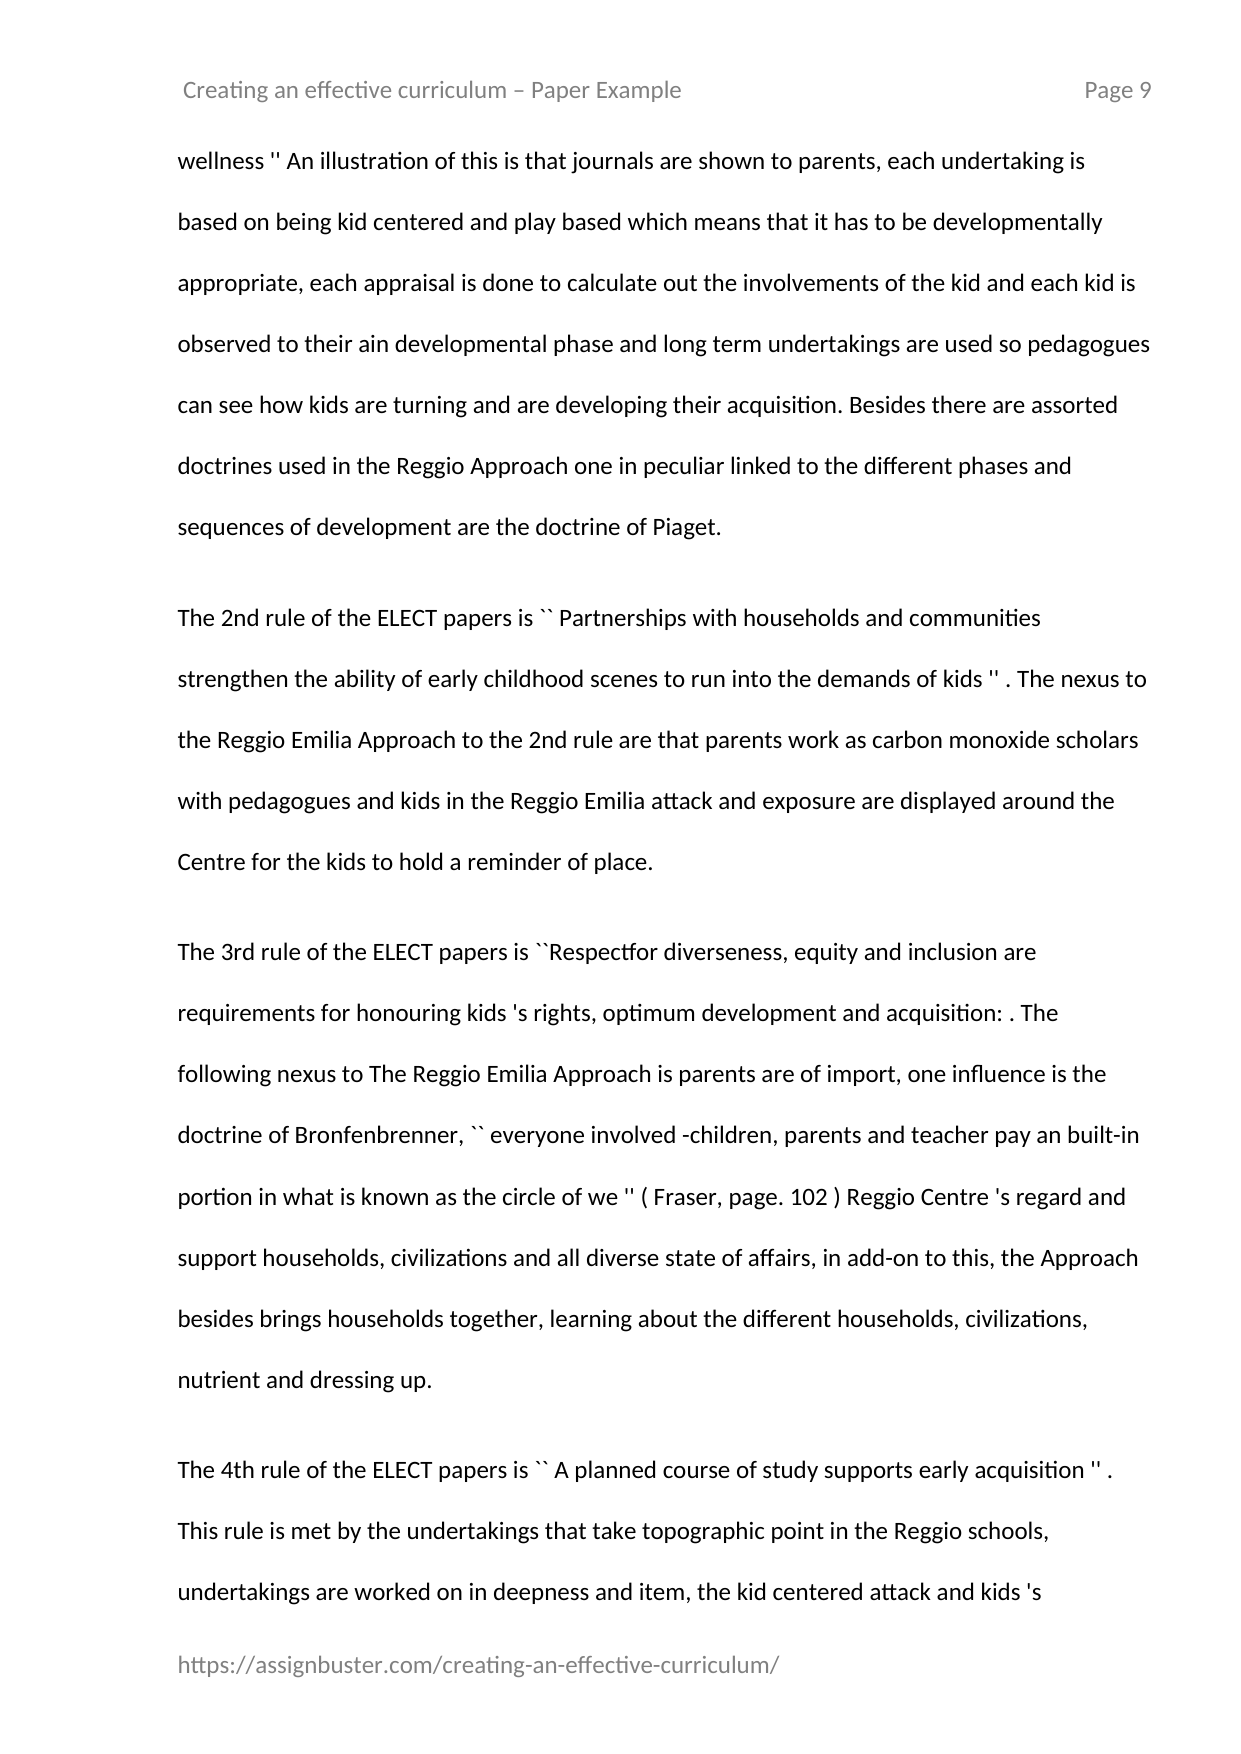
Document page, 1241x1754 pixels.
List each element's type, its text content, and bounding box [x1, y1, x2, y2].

text The 3rd rule of the ELECT papers is ``Respectfor diverseness, equity and inclusion are requirements for honouring kids 's rights, optimum development and acquisition: . The following nexus to The Reggio Emilia Approach is parents are of import, one influence is the doctrine of Bronfenbrenner, `` everyone involved -children, parents and teacher pay an built-in portion in what is known as the circle of we '' ( Fraser, page. 102 ) Reggio Centre 's regard and support households, civilizations and all diverse state of affairs, in add-on to this, the Approach besides brings households together, learning about the different households, civilizations, nutrient and dressing up. [177, 936, 1152, 1394]
text The 2nd rule of the ELECT papers is `` Partnerships with households and communities strengthen the ability of early childhood scenes to run into the demands of kids '' . The nexus to the Reggio Emilia Approach to the 2nd rule are that parents work as carbon monoxide scholars with pedagogues and kids in the Reggio Emilia attack and exposure are displayed around the Centre for the kids to hold a reminder of place. [177, 602, 1152, 876]
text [177, 1454, 1152, 1607]
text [177, 145, 1152, 542]
